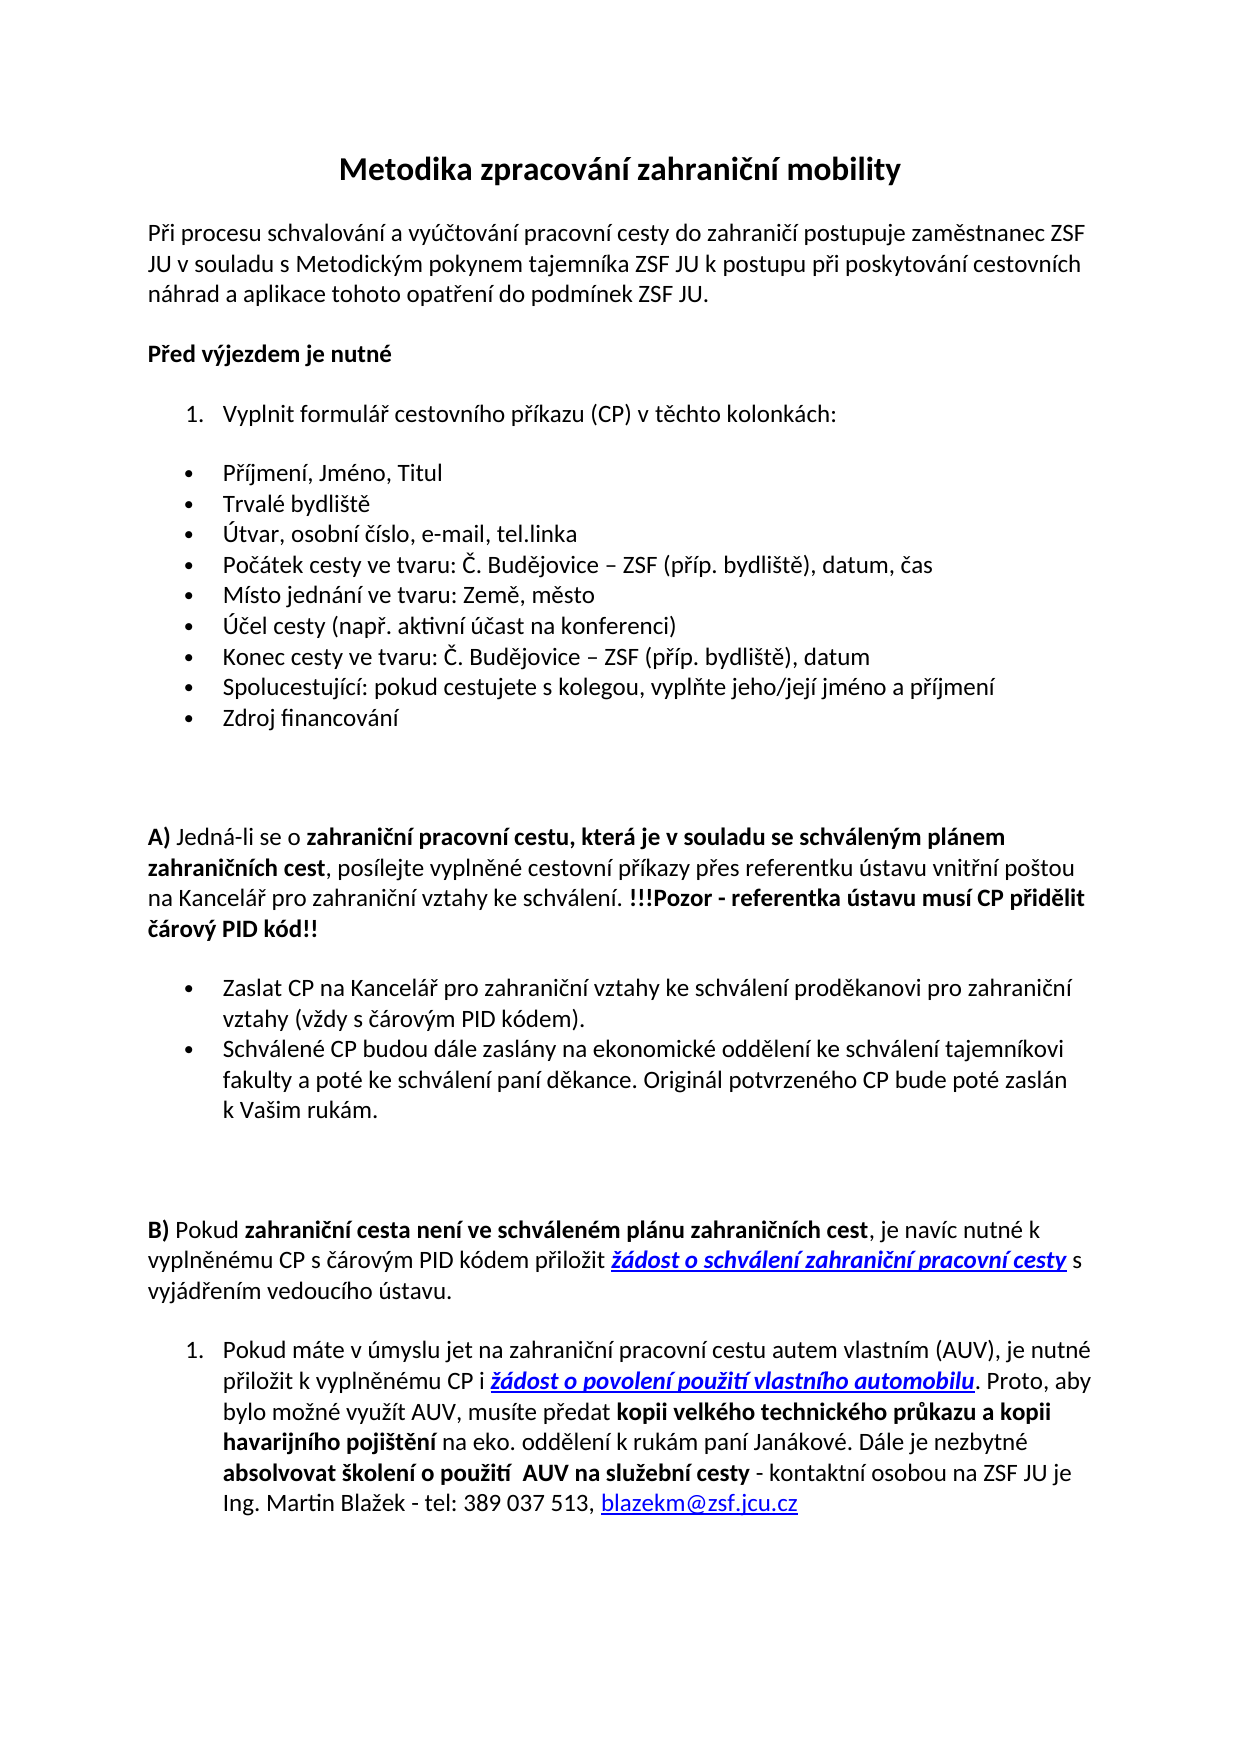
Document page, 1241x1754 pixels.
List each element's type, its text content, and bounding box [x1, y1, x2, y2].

text Při procesu schvalování a vyúčtování pracovní cesty do zahraničí postupuje zaměstnanec ZSF JU v souladu s Metodickým pokynem tajemníka ZSF JU k postupu při poskytování cestovních náhrad a aplikace tohoto opatření do podmínek ZSF JU. [148, 217, 1093, 309]
text Před výjezdem je nutné [148, 338, 1093, 369]
text Metodika zpracování zahraniční mobility [148, 148, 1093, 188]
list Místo jednání ve tvaru: Země, město [185, 580, 1093, 610]
list Útvar, osobní číslo, e-mail, tel.linka [185, 519, 1093, 549]
list Počátek cesty ve tvaru: Č. Budějovice – ZSF (příp. bydliště), datum, čas [185, 549, 1093, 580]
list Konec cesty ve tvaru: Č. Budějovice – ZSF (příp. bydliště), datum [185, 641, 1093, 671]
list Účel cesty (např. aktivní účast na konferenci) [185, 610, 1093, 641]
list Spolucestující: pokud cestujete s kolegou, vyplňte jeho/její jméno a příjmení [185, 671, 1093, 702]
list Trvalé bydliště [185, 488, 1093, 519]
list Zaslat CP na Kancelář pro zahraniční vztahy ke schválení proděkanovi pro zahraniční vztahy (vždy s čárovým PID kódem). [185, 972, 1093, 1033]
text B) Pokud zahraniční cesta není ve schváleném plánu zahraničních cest, je navíc nutné k vyplněnému CP s čárovým PID kódem přiložit žádost o schválení zahraniční pracovní cesty s vyjádřením vedoucího ústavu. [148, 1214, 1093, 1305]
list Pokud máte v úmyslu jet na zahraniční pracovní cestu autem vlastním (AUV), je nutné přiložit k vyplněnému CP i žádost o povolení použití vlastního automobilu. Proto, aby bylo možné využít AUV, musíte předat kopii velkého technického průkazu a kopii havarijního pojištění na eko. oddělení k rukám paní Janákové. Dále je nezbytné absolvovat školení o použití AUV na služební cesty - kontaktní osobou na ZSF JU je Ing. Martin Blažek - tel: 389 037 513, blazekm@zsf.jcu.cz [185, 1334, 1093, 1518]
text A) Jedná-li se o zahraniční pracovní cestu, která je v souladu se schváleným plánem zahraničních cest, posílejte vyplněné cestovní příkazy přes referentku ústavu vnitřní poštou na Kancelář pro zahraniční vztahy ke schválení. !!!Pozor - referentka ústavu musí CP přidělit čárový PID kód!! [148, 821, 1093, 943]
list Příjmení, Jméno, Titul [185, 458, 1093, 488]
list Zdroj financování [185, 702, 1093, 732]
list Schválené CP budou dále zaslány na ekonomické oddělení ke schválení tajemníkovi fakulty a poté ke schválení paní děkance. Originál potvrzeného CP bude poté zaslán k Vašim rukám. [185, 1033, 1093, 1125]
list Vyplnit formulář cestovního příkazu (CP) v těchto kolonkách: [185, 398, 1093, 428]
